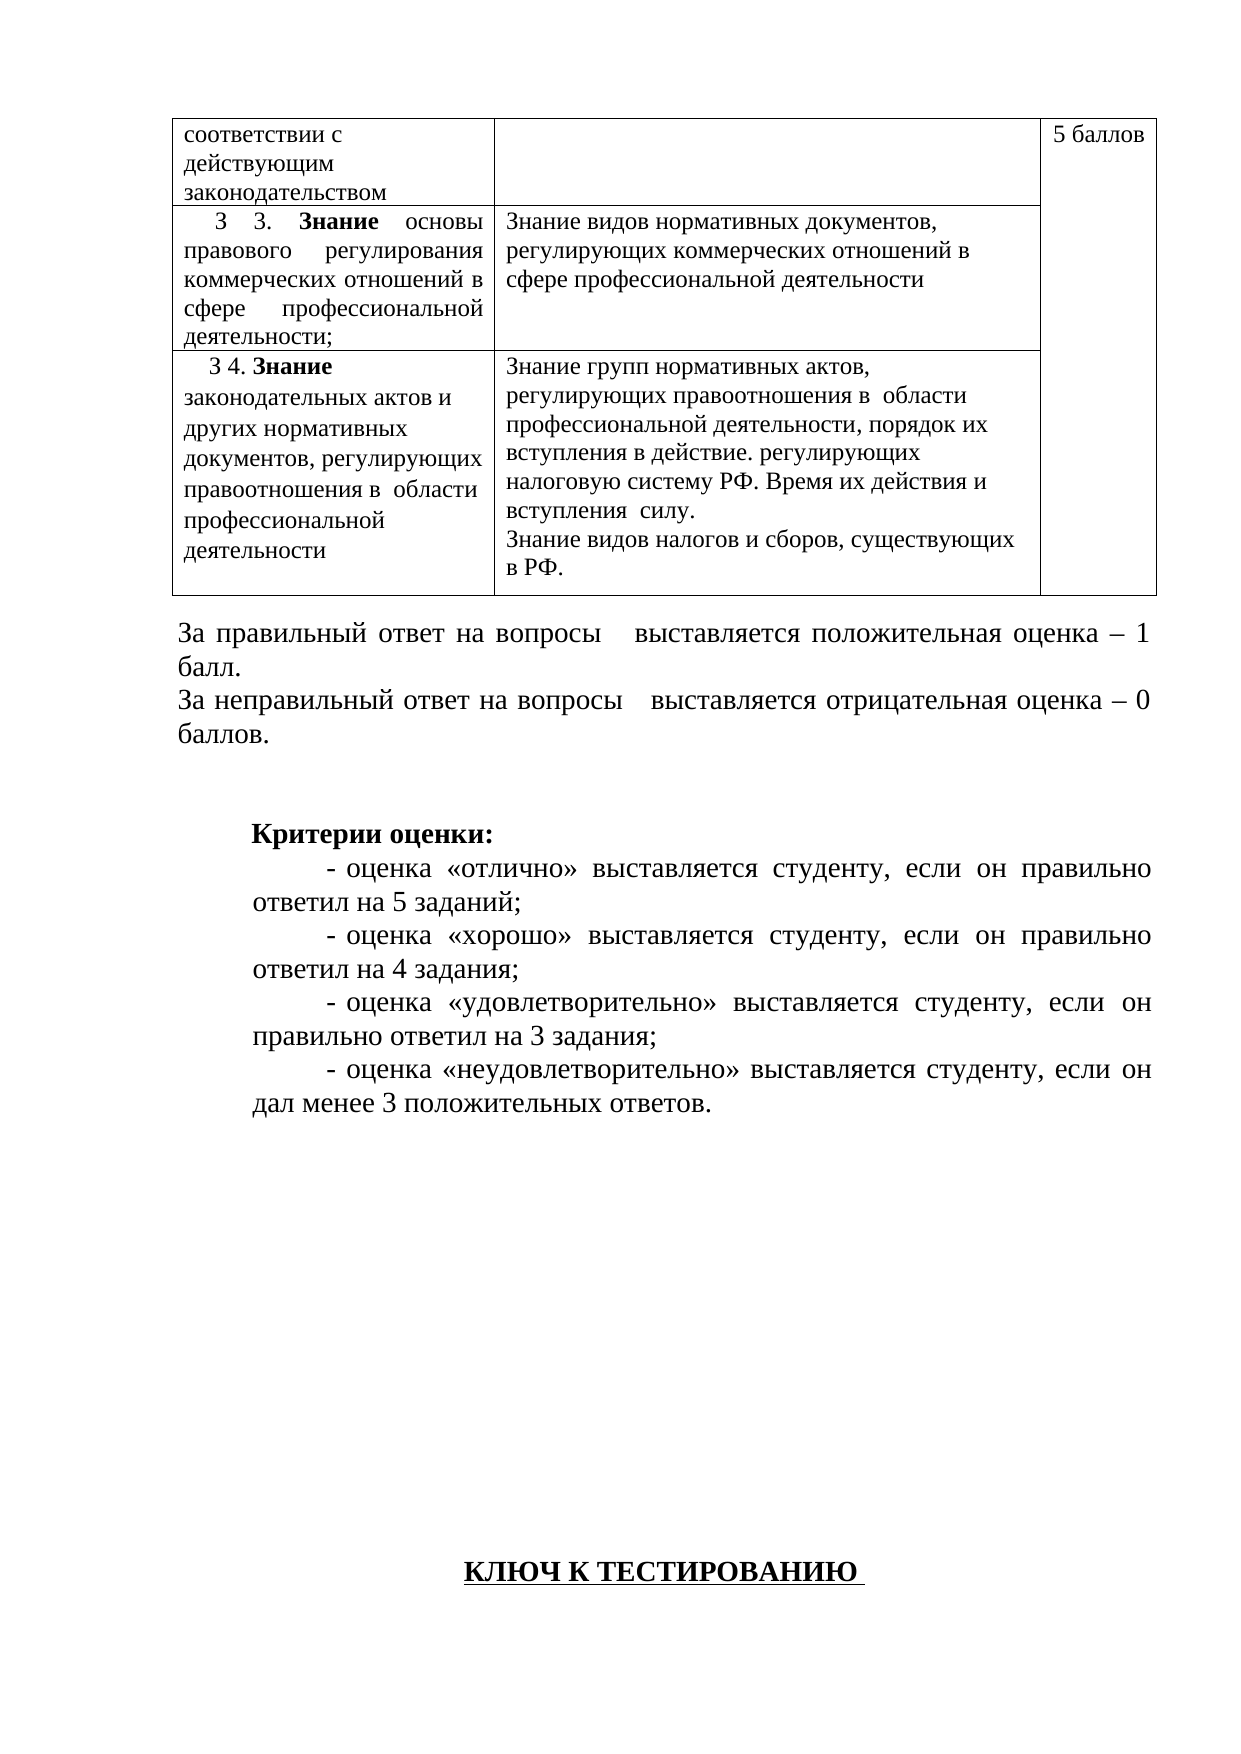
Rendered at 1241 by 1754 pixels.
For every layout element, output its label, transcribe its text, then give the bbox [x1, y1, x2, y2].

list оценка «отлично» выставляется студенту, если он правильно ответил на 5 заданий; [252, 850, 1152, 917]
list оценка «удовлетворительно» выставляется студенту, если он правильно ответил на 3 задания; [252, 984, 1152, 1051]
text За правильный ответ на вопросы выставляется положительная оценка – 1 балл. [177, 615, 1152, 682]
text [177, 1554, 1152, 1622]
table_cell З 4. Знание законодательных актов и других нормативных документов, регулирующих правоотношения в области профессиональной деятельности [173, 351, 494, 595]
list оценка «хорошо» выставляется студенту, если он правильно ответил на 4 задания; [252, 917, 1152, 984]
table_cell З 3. Знание основы правового регулирования коммерческих отношений в сфере профессиональной деятельности; [173, 206, 494, 350]
table_cell Знание групп нормативных актов, регулирующих правоотношения в области профессиональной деятельности, порядок их вступления в действие. регулирующих налоговую систему РФ. Время их действия и вступления силу. Знание видов налогов и сборов, существующих в РФ. [495, 351, 1040, 595]
text Критерии оценки: [177, 817, 1152, 850]
list оценка «неудовлетворительно» выставляется студенту, если он дал менее 3 положительных ответов. [252, 1051, 1152, 1118]
text За неправильный ответ на вопросы выставляется отрицательная оценка – 0 баллов. [177, 682, 1152, 749]
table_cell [495, 119, 1040, 205]
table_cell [173, 119, 494, 205]
table_cell Знание видов нормативных документов, регулирующих коммерческих отношений в сфере профессиональной деятельности [495, 206, 1040, 350]
